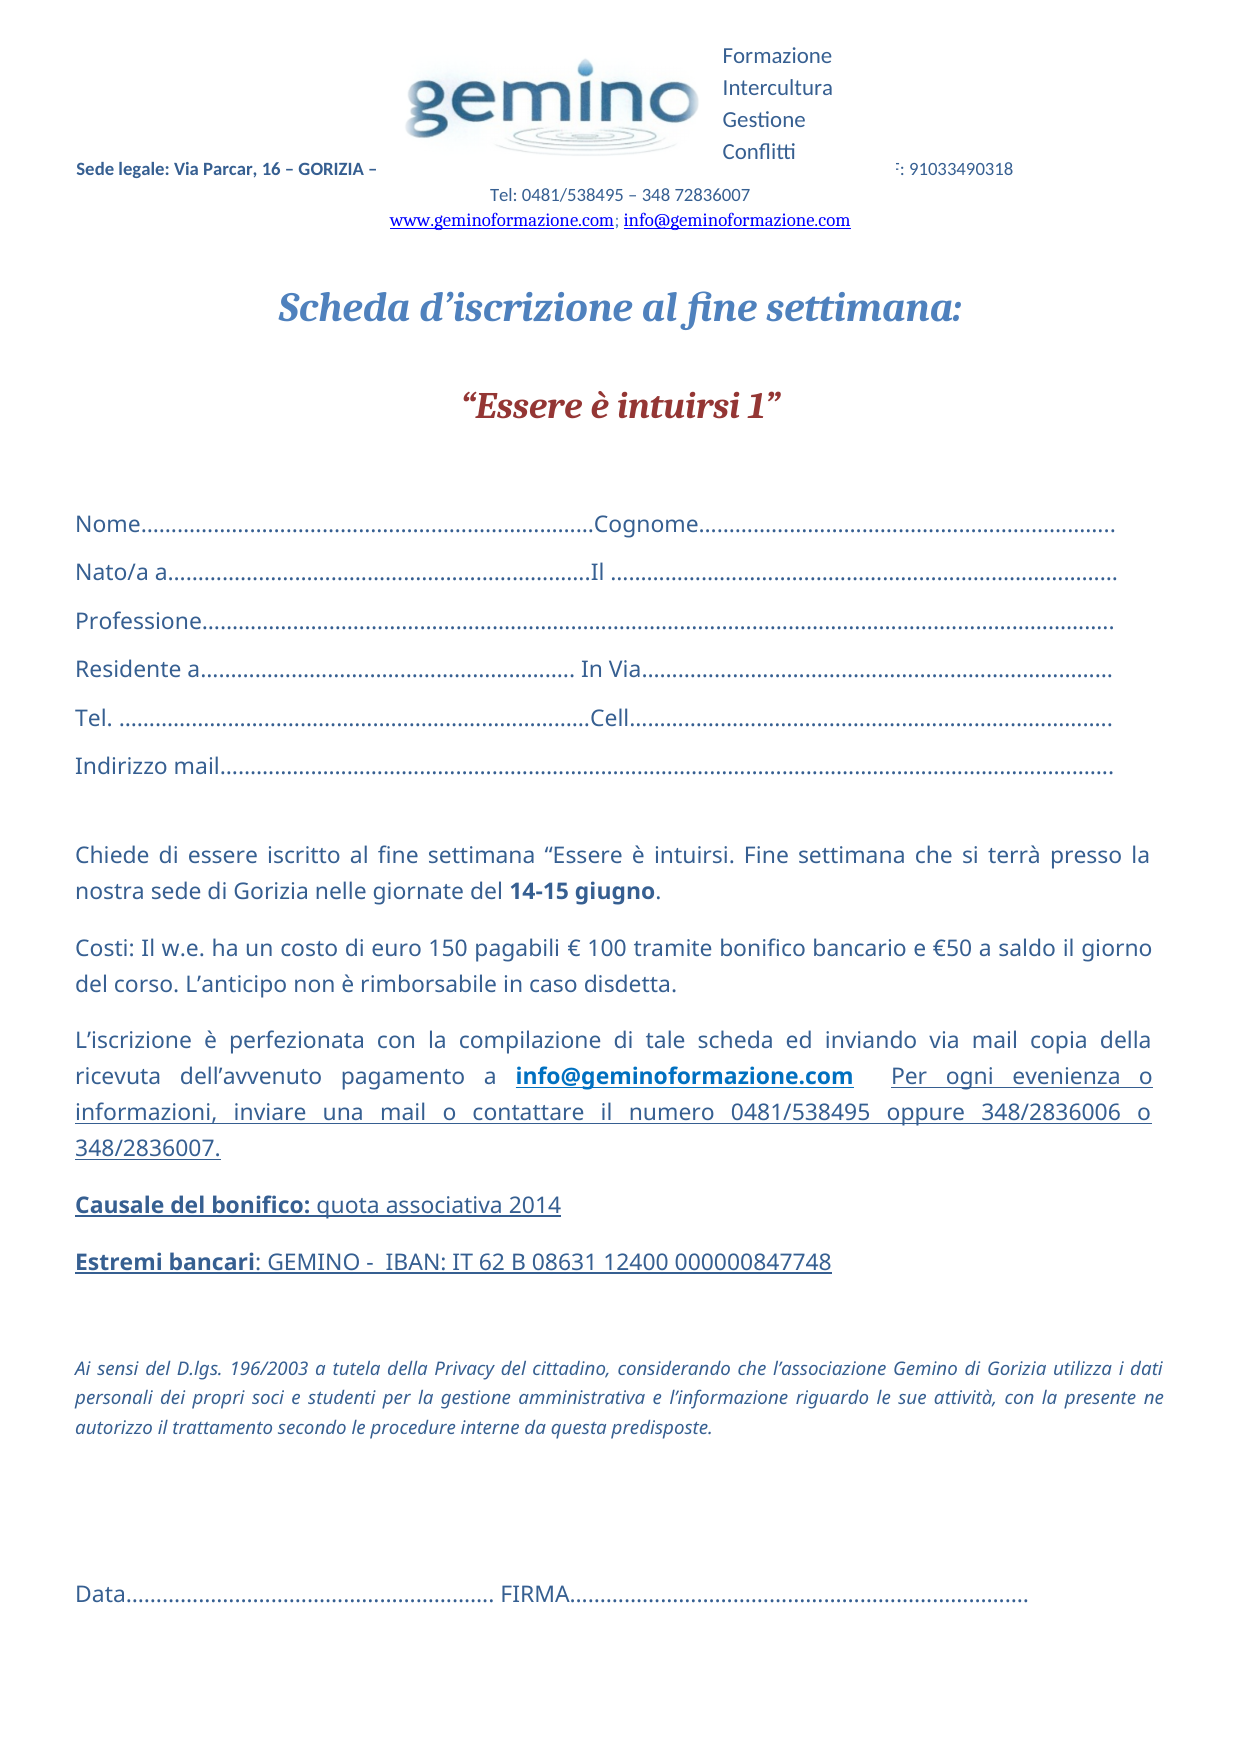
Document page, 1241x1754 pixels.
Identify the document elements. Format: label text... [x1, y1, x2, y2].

subtitle Scheda d’iscrizione al fine settimana: [75, 284, 1165, 332]
text Tel: 0481/538495 – 348 72836007 [75, 183, 1165, 206]
text Causale del bonifico: quota associativa 2014 [75, 1189, 1153, 1220]
subtitle “Essere è intuirsi 1” [75, 385, 1165, 428]
subtitle www.geminoformazione.com; info@geminoformazione.com [75, 209, 1165, 231]
text Chiede di essere iscritto al fine settimana “Essere è intuirsi. Fine settimana che si terrà presso la nostra sede di Gorizia nelle giornate del 14-15 giugno. [75, 839, 1153, 906]
text Nome…………………………………………………………………Cognome…………………………………….…………………….. [75, 508, 1165, 539]
text Ai sensi del D.lgs. 196/2003 a tutela della Privacy del cittadino, considerando che l’associazione Gemino di Gorizia utilizza i dati personali dei propri soci e studenti per la gestione amministrativa e l’informazione riguardo le sue attività, con la presente ne autorizzo il trattamento secondo le procedure interne da questa predisposte. [75, 1355, 1165, 1439]
text Professione………………………………………….………………………………………………………………….…………………….. [75, 604, 1165, 636]
text Residente a…………………………………………………….. In Via…………………………………………………………………… [75, 653, 1165, 684]
text Nato/a a…………………………………………………………….Il ………………………………………………………………………… [75, 556, 1165, 587]
picture [426, 77, 679, 135]
text Tel. ……………………………………………………………………Cell…………………………………………………………………….. [75, 701, 1165, 733]
text Indirizzo mail…………………………………………………………………………………………………………………………………. [75, 750, 1165, 781]
text L’iscrizione è perfezionata con la compilazione di tale scheda ed inviando via mail copia della ricevuta dell’avvenuto pagamento a info@geminoformazione.com Per ogni evenienza o informazioni, inviare una mail o contattare il numero 0481/538495 oppure 348/2836006 o 348/2836007. [75, 1024, 1153, 1163]
text Sede legale: Via Parcar, 16 – GORIZIA – CF: 91033490318 [75, 157, 1165, 180]
text Costi: Il w.e. ha un costo di euro 150 pagabili € 100 tramite bonifico bancario e €50 a saldo il giorno del corso. L’anticipo non è rimborsabile in caso disdetta. [75, 932, 1153, 999]
text Estremi bancari: GEMINO - IBAN: IT 62 B 08631 12400 000000847748 [75, 1246, 1153, 1277]
text Data……………………………………………………. FIRMA…………………………………………………………………. [75, 1578, 1165, 1609]
